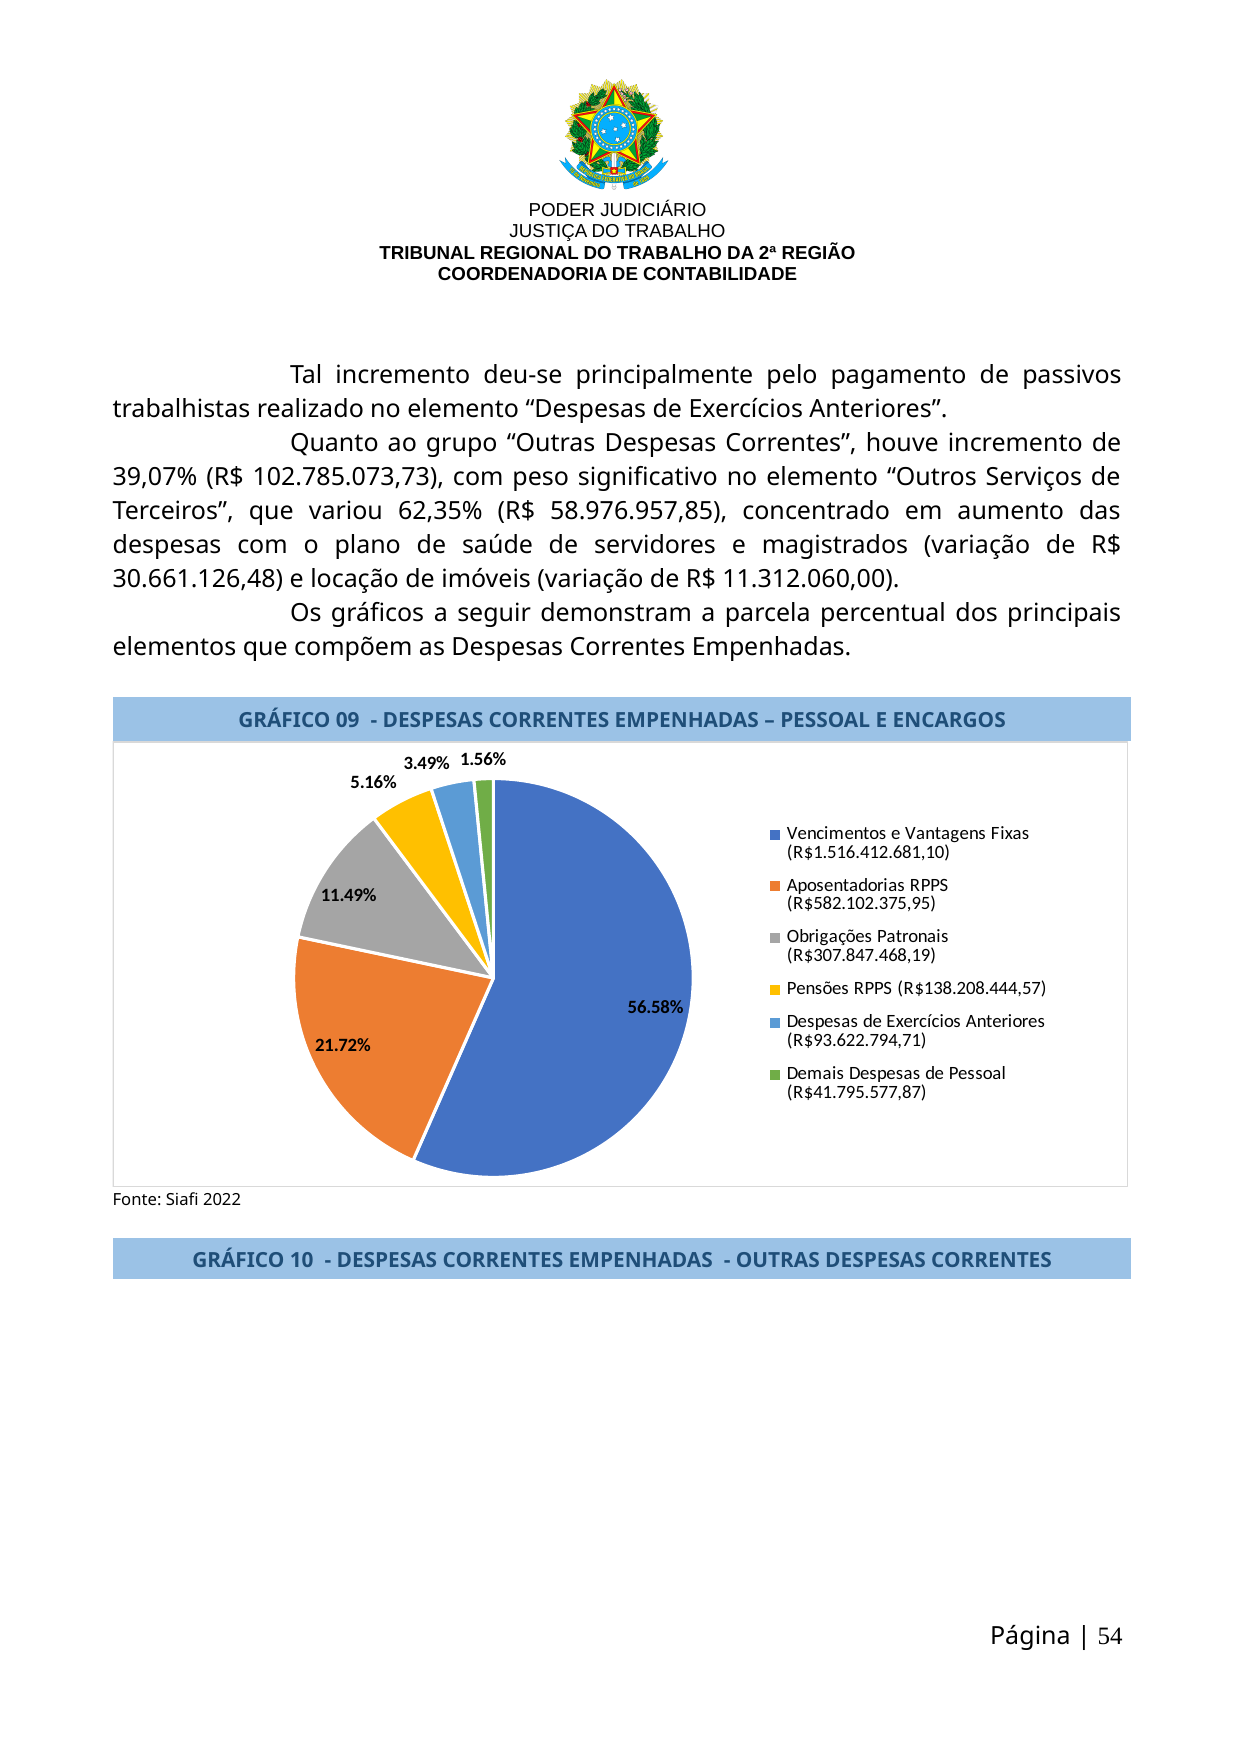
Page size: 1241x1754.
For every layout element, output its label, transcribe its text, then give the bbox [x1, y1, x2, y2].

text Os gráficos a seguir demonstram a parcela percentual dos principais elementos que compõem as Despesas Correntes Empenhadas. [112, 595, 1122, 663]
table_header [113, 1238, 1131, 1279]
text Quanto ao grupo “Outras Despesas Correntes”, houve incremento de 39,07% (R$ 102.785.073,73), com peso significativo no elemento “Outros Serviços de Terceiros”, que variou 62,35% (R$ 58.976.957,85), concentrado em aumento das despesas com o plano de saúde de servidores e magistrados (variação de R$ 30.661.126,48) e locação de imóveis (variação de R$ 11.312.060,00). [112, 425, 1122, 595]
text Tal incremento deu-se principalmente pelo pagamento de passivos trabalhistas realizado no elemento “Despesas de Exercícios Anteriores”. [112, 357, 1122, 425]
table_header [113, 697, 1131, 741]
text Fonte: Siafi 2022 [112, 1187, 1122, 1210]
